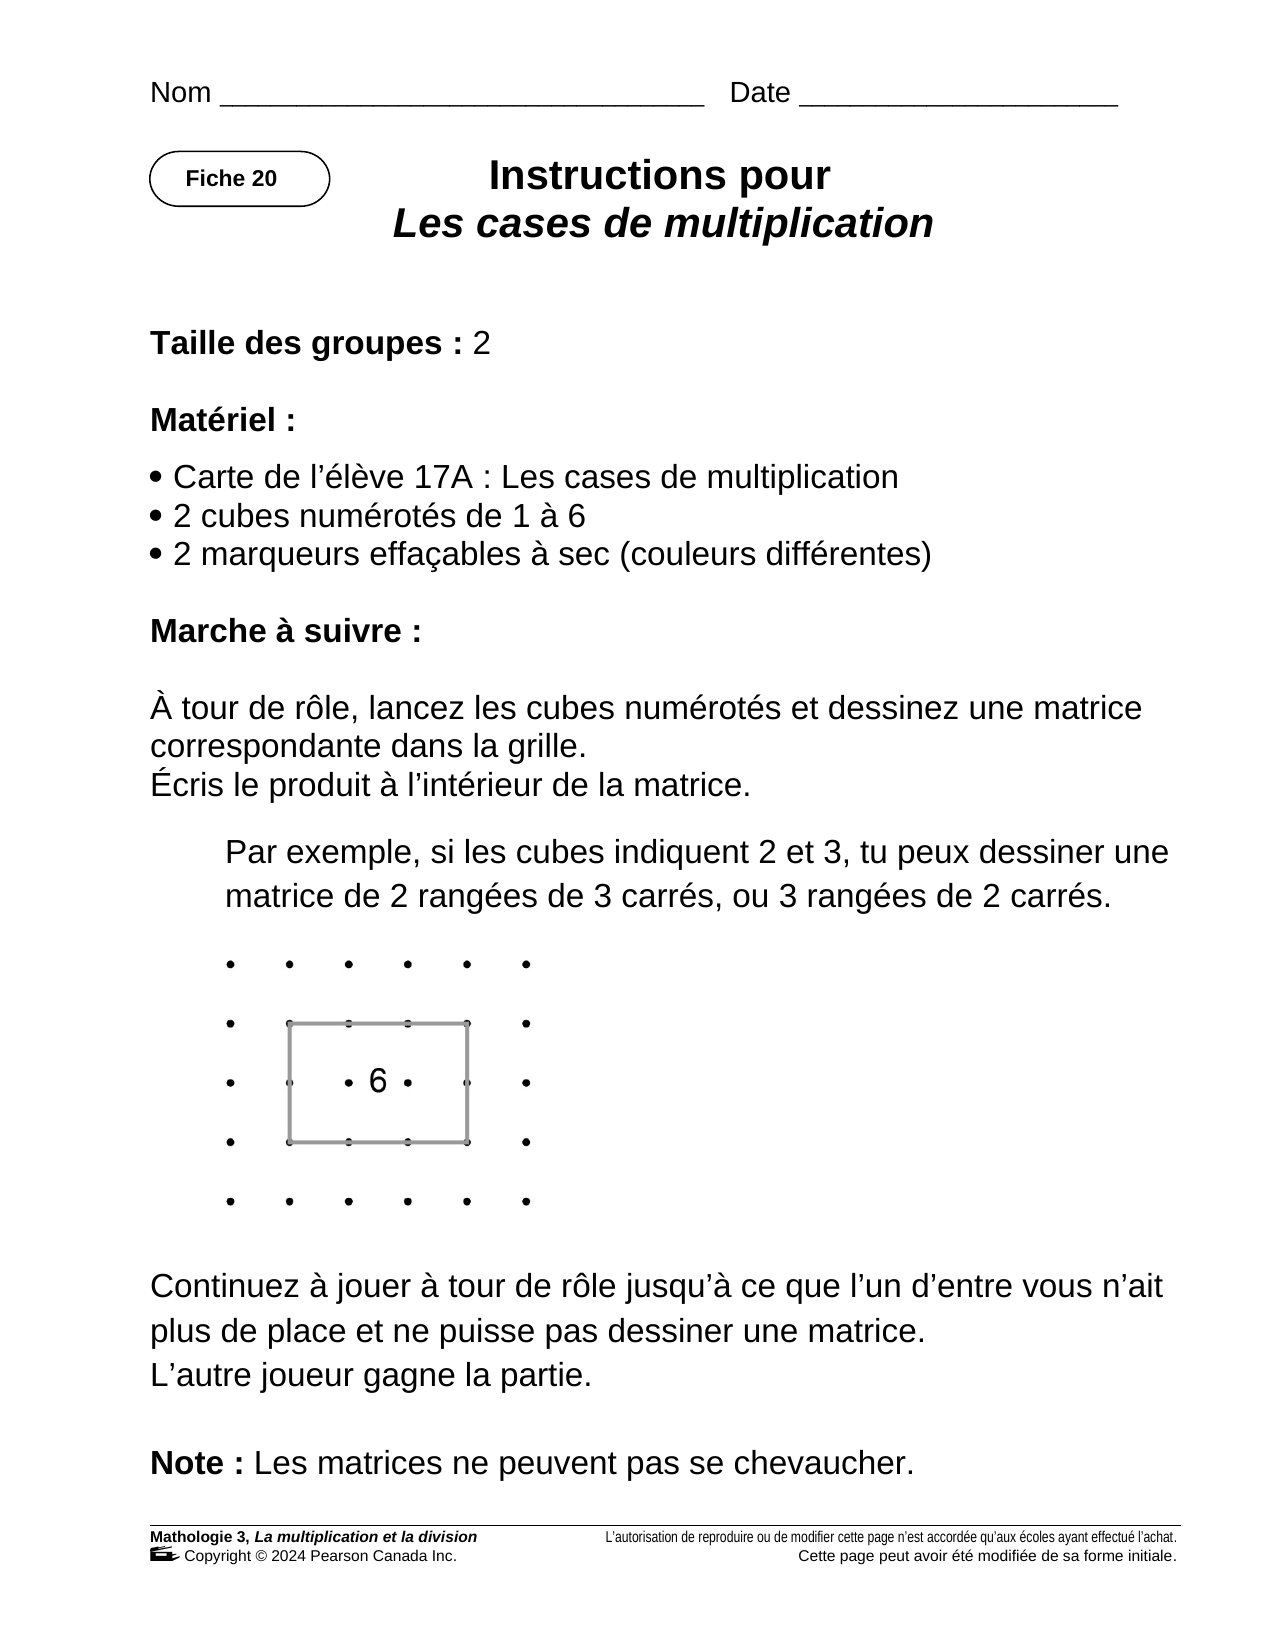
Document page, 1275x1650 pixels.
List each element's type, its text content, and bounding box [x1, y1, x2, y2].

text À tour de rôle, lancez les cubes numérotés et dessinez une matrice correspondante dans la grille. Écris le produit à l’intérieur de la matrice. [150, 650, 1181, 832]
text Continuez à jouer à tour de rôle jusqu’à ce que l’un d’entre vous n’ait plus de place et ne puisse pas dessiner une matrice. L’autre joueur gagne la partie. [150, 1266, 1181, 1393]
text Note : Les matrices ne peuvent pas se chevaucher. [150, 1443, 1181, 1482]
picture [150, 1546, 180, 1561]
picture [215, 949, 541, 1216]
text Par exemple, si les cubes indiquent 2 et 3, tu peux dessiner une matrice de 2 rangées de 3 carrés, ou 3 rangées de 2 carrés. [150, 832, 1181, 915]
text Instructions pour Les cases de multiplication [150, 150, 1181, 246]
text Marche à suivre : [150, 611, 1181, 650]
text Taille des groupes : 2 Matériel : Carte de l’élève 17A : Les cases de multiplication 2 cubes numérotés de 1 à 6 2 marqueurs effaçables à sec (couleurs différentes) [150, 323, 1181, 573]
